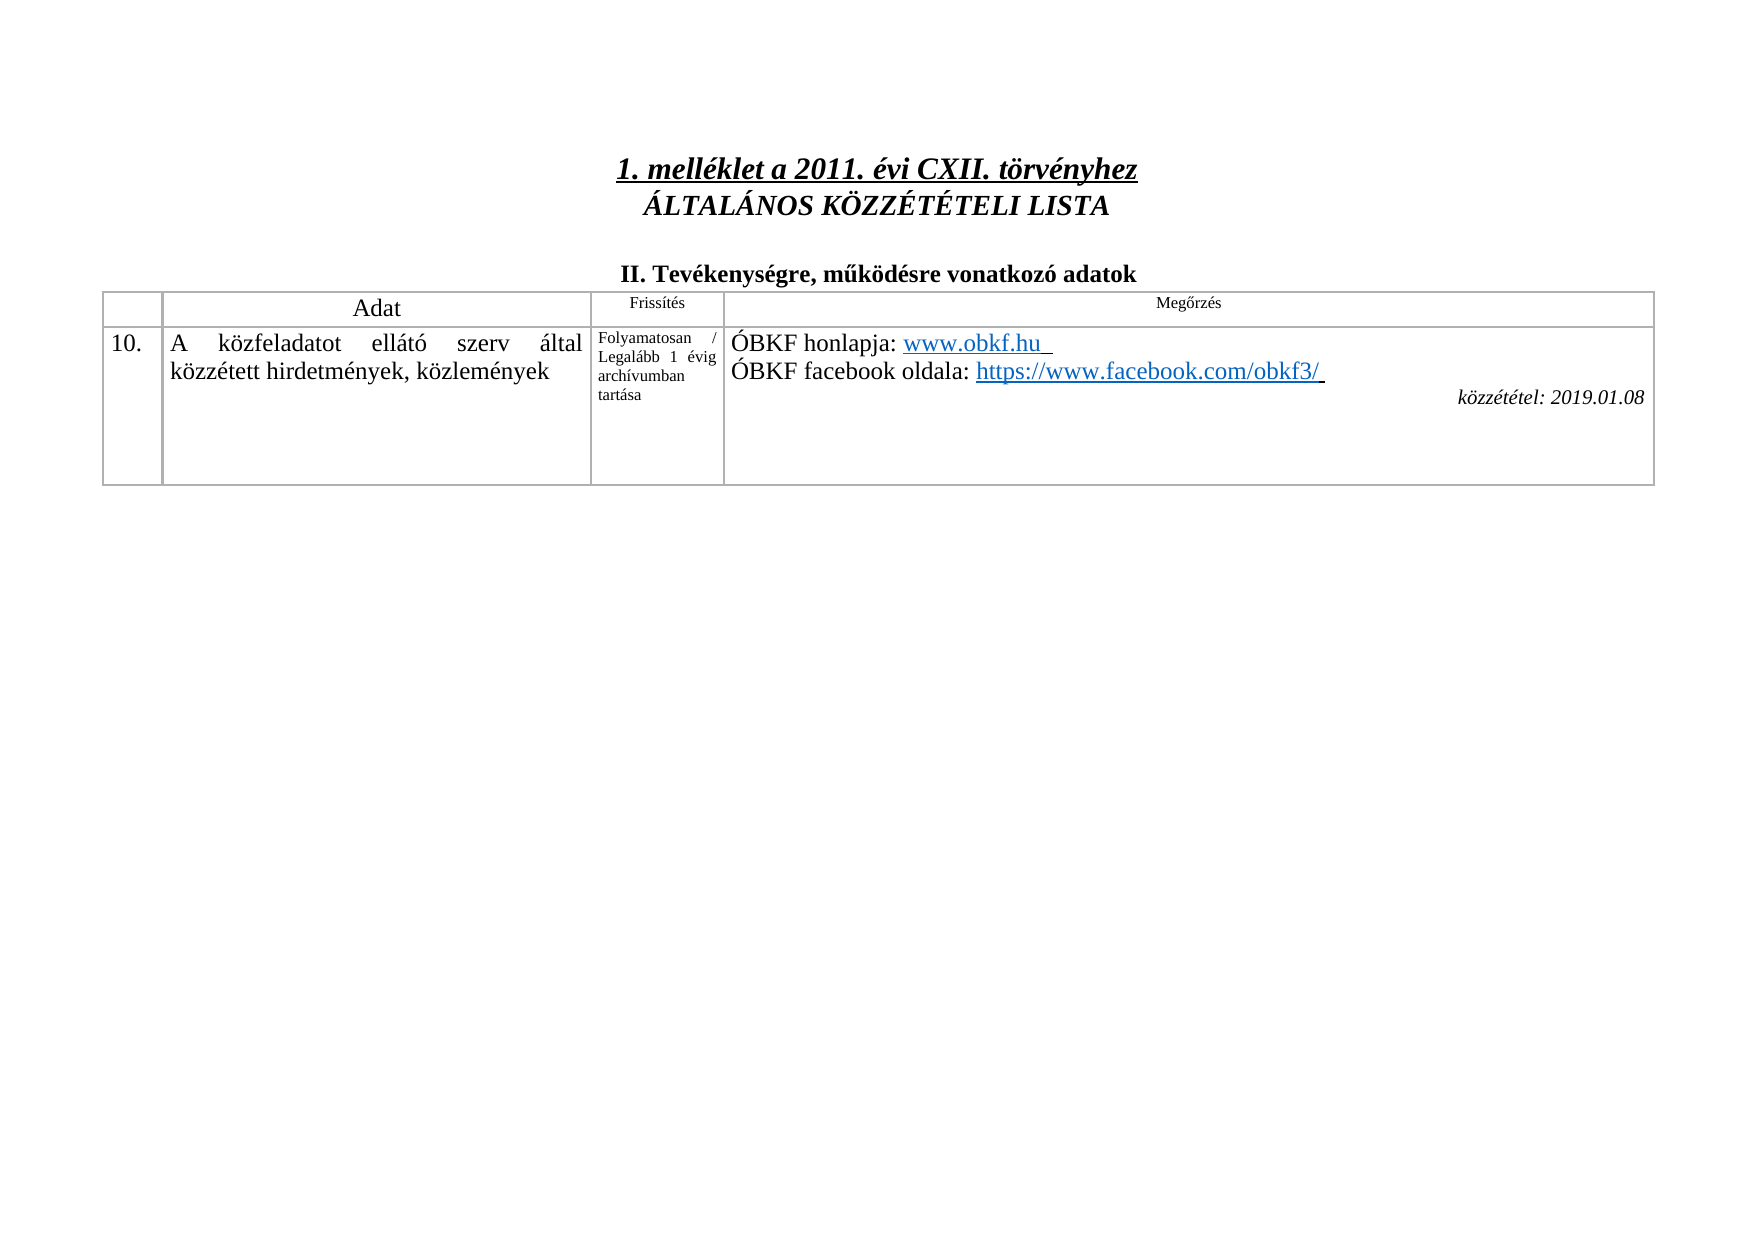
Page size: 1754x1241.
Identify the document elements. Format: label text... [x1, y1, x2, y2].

table_cell ÁLTALÁNOS KÖZZÉTÉTELI LISTA [103, 188, 1654, 255]
table_cell II. Tevékenységre, működésre vonatkozó adatok [103, 255, 1654, 291]
table_cell Folyamatosan / Legalább 1 évig archívumban tartása [592, 328, 723, 483]
table_header 1. melléklet a 2011. évi CXII. törvényhez [103, 148, 1654, 188]
table_cell Adat [164, 293, 590, 326]
table_cell Megőrzés [725, 293, 1653, 326]
table_cell ÓBKF honlapja: www.obkf.hu ÓBKF facebook oldala: https://www.facebook.com/obkf3/ közzététel: 2019.01.08 [725, 328, 1653, 483]
table_cell A közfeladatot ellátó szerv által közzétett hirdetmények, közlemények [164, 328, 590, 483]
table_cell [104, 293, 161, 326]
table_cell 10. [104, 328, 161, 483]
table_cell Frissítés [592, 293, 723, 326]
